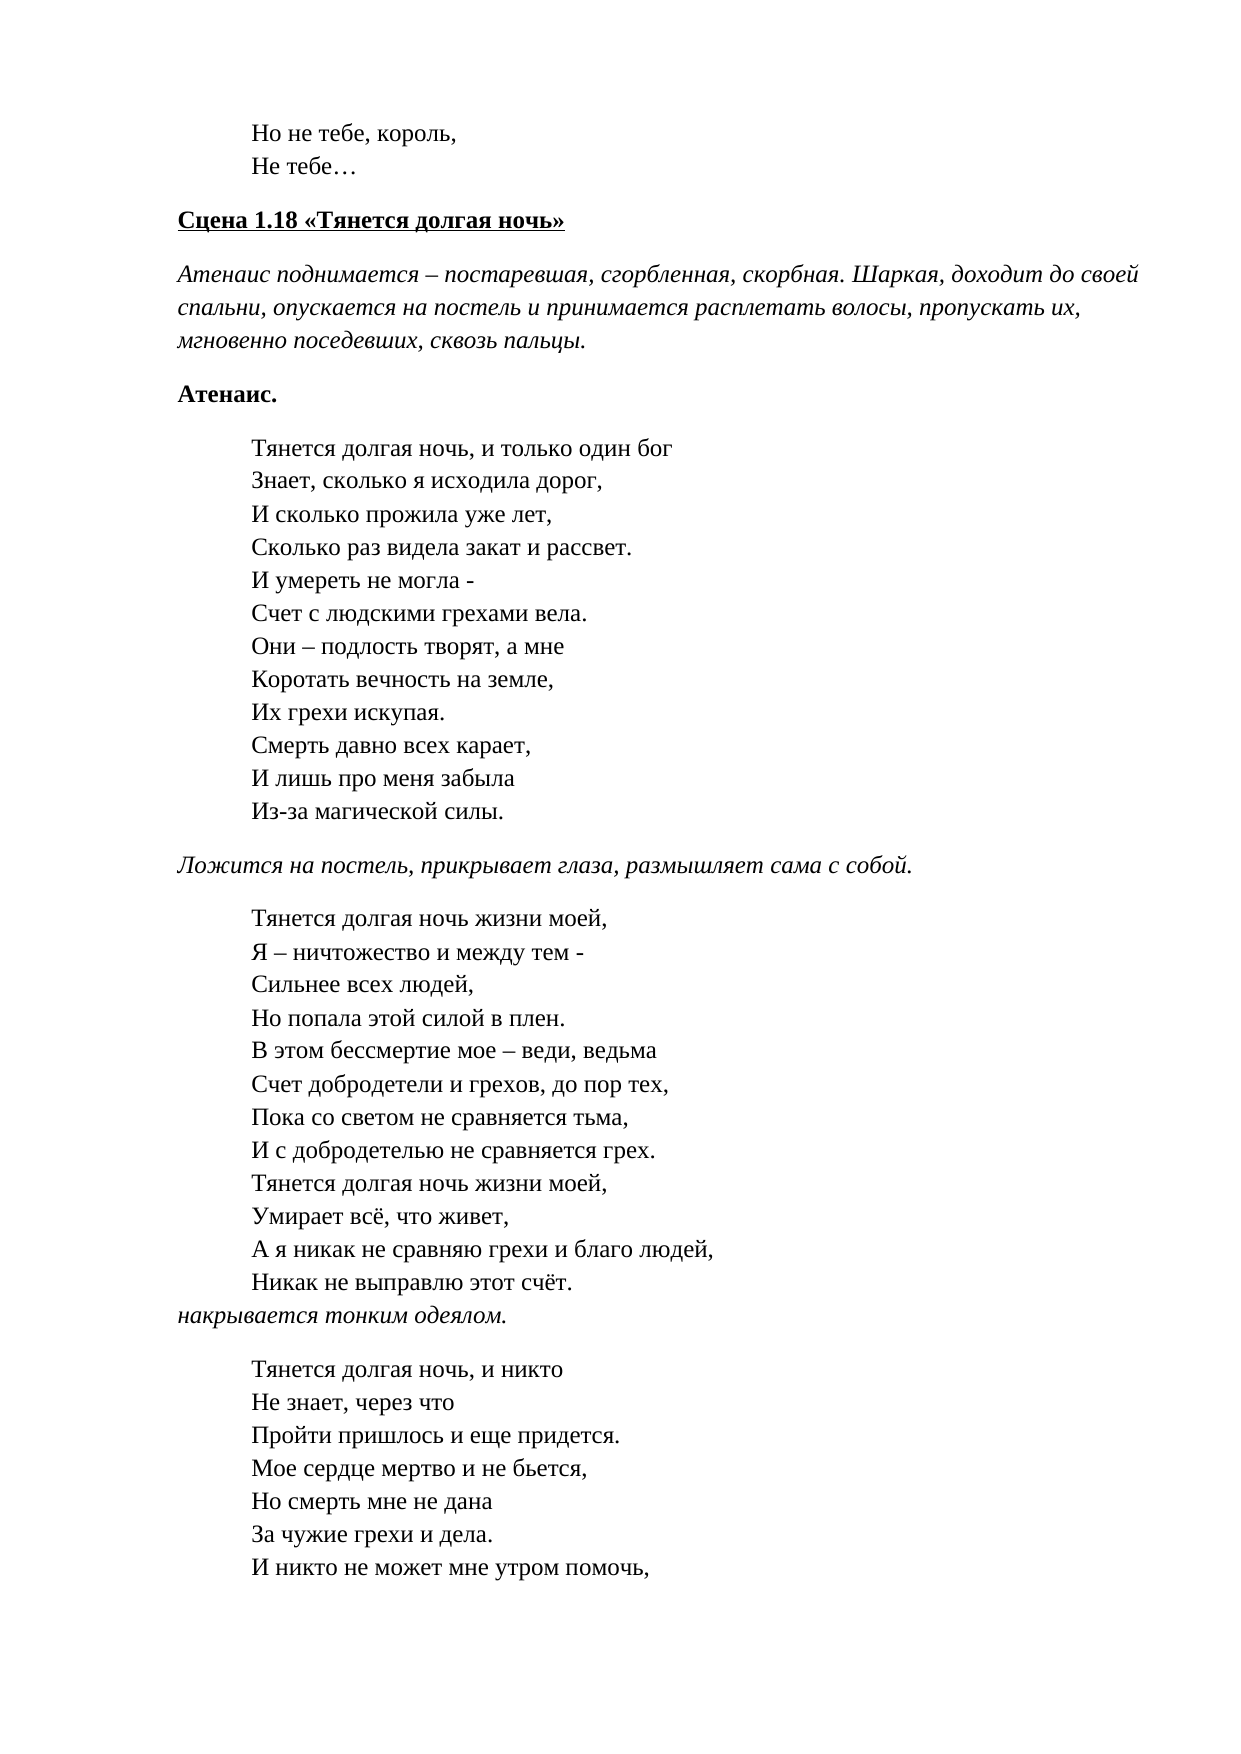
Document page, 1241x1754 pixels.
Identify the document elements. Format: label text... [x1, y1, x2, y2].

text Атенаис. [177, 379, 1152, 407]
text Сцена 1.18 «Тянется долгая ночь» [177, 205, 1152, 234]
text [177, 118, 1152, 180]
text Тянется долгая ночь, и только один бог Знает, сколько я исходила дорог, И сколько прожила уже лет, Сколько раз видела закат и рассвет. И умереть не могла - Счет с людскими грехами вела. Они – подлость творят, а мне Коротать вечность на земле, Их грехи искупая. Смерть давно всех карает, И лишь про меня забыла Из-за магической силы. [177, 433, 1152, 824]
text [177, 1354, 1152, 1581]
text Тянется долгая ночь жизни моей, Я – ничтожество и между тем - Сильнее всех людей, Но попала этой силой в плен. В этом бессмертие мое – веди, ведьма Счет добродетели и грехов, до пор тех, Пока со светом не сравняется тьма, И с добродетелью не сравняется грех. Тянется долгая ночь жизни моей, Умирает всё, что живет, А я никак не сравняю грехи и благо людей, Никак не выправлю этот счёт. накрывается тонким одеялом. [177, 903, 1152, 1328]
text Ложится на постель, прикрывает глаза, размышляет сама с собой. [177, 850, 1152, 878]
text Атенаис поднимается – постаревшая, сгорбленная, скорбная. Шаркая, доходит до своей спальни, опускается на постель и принимается расплетать волосы, пропускать их, мгновенно поседевших, сквозь пальцы. [177, 259, 1152, 354]
